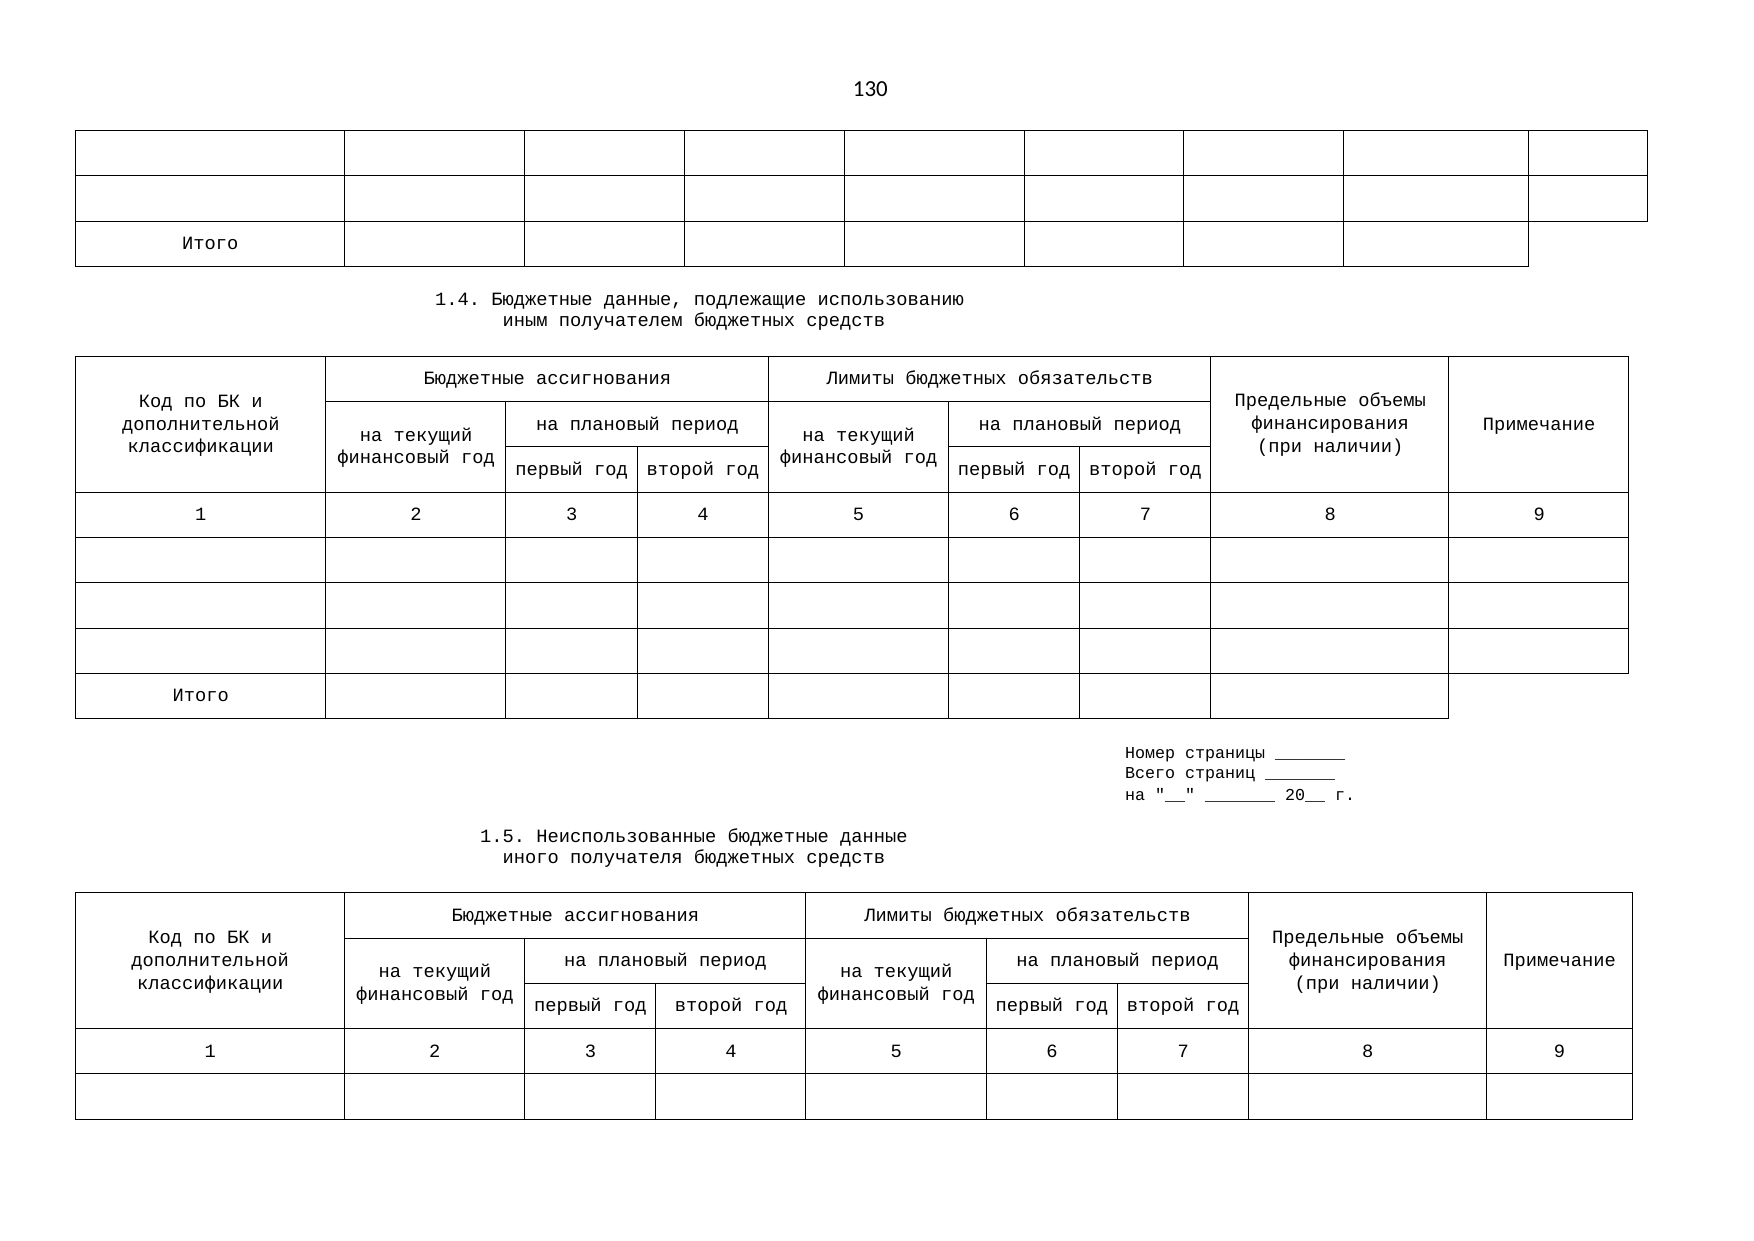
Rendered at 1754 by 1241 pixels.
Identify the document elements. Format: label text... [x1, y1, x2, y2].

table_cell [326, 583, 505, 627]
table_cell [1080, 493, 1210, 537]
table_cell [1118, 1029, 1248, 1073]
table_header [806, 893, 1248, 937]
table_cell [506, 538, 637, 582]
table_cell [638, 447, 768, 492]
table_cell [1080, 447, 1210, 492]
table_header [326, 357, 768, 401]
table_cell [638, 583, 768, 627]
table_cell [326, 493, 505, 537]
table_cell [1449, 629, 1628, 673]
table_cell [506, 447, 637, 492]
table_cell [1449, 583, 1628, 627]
text Всего страниц _______ [75, 763, 1665, 784]
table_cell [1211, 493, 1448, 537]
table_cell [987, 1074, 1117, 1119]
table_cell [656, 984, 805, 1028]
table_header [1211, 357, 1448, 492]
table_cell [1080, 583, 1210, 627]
text Номер страницы _______ [75, 742, 1665, 763]
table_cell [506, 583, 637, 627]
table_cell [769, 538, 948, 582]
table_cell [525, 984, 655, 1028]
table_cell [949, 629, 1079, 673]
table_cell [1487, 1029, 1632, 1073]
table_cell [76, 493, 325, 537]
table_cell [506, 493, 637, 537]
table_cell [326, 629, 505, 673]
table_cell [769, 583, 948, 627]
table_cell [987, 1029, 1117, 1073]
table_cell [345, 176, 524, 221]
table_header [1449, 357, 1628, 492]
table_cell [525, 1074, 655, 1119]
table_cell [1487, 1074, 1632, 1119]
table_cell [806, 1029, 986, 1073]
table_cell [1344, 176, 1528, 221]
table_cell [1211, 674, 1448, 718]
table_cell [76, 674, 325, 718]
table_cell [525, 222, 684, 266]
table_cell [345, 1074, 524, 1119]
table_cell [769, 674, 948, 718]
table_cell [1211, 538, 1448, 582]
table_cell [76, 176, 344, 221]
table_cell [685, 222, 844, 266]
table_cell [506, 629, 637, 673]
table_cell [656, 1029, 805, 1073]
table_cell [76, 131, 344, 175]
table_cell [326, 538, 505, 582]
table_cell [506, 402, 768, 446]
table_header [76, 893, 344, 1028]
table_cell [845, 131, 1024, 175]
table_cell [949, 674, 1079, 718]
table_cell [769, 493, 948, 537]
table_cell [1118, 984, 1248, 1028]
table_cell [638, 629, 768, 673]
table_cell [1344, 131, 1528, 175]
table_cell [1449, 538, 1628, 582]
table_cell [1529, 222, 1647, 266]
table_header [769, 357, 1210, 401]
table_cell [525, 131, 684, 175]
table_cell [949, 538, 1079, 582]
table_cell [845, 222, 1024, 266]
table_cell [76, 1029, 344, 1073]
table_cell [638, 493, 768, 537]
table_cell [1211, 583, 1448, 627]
text иным получателем бюджетных средств [75, 311, 1665, 332]
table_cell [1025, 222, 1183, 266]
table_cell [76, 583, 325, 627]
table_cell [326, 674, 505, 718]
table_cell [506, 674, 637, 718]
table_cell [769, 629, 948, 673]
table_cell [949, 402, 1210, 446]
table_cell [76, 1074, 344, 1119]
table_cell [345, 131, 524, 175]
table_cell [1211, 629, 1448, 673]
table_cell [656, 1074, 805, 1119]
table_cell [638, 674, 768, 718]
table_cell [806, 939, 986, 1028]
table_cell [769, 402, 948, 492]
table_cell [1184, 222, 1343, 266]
text на "__" _______ 20__ г. [75, 784, 1665, 805]
text 1.5. Неиспользованные бюджетные данные [75, 826, 1665, 848]
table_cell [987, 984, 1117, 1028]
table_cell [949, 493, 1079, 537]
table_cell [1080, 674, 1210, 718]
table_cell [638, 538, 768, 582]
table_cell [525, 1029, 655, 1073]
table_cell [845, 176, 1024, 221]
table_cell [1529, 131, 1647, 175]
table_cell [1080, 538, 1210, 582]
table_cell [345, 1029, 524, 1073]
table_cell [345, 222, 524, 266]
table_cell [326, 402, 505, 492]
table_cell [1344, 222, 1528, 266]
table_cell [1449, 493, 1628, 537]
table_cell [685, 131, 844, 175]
text иного получателя бюджетных средств [75, 848, 1665, 869]
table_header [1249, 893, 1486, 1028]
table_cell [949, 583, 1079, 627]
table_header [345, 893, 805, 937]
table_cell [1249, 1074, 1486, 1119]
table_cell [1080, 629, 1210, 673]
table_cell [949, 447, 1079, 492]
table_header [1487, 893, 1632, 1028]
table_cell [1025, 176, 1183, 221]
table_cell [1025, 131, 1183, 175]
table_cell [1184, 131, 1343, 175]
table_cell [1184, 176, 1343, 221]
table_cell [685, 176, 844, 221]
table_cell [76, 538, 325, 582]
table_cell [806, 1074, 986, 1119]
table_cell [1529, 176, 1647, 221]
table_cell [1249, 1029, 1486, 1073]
text 1.4. Бюджетные данные, подлежащие использованию [75, 290, 1665, 311]
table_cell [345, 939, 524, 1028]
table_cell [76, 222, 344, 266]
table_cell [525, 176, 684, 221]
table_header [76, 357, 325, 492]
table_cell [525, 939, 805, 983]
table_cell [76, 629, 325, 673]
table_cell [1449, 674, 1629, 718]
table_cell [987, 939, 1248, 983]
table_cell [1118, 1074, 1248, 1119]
